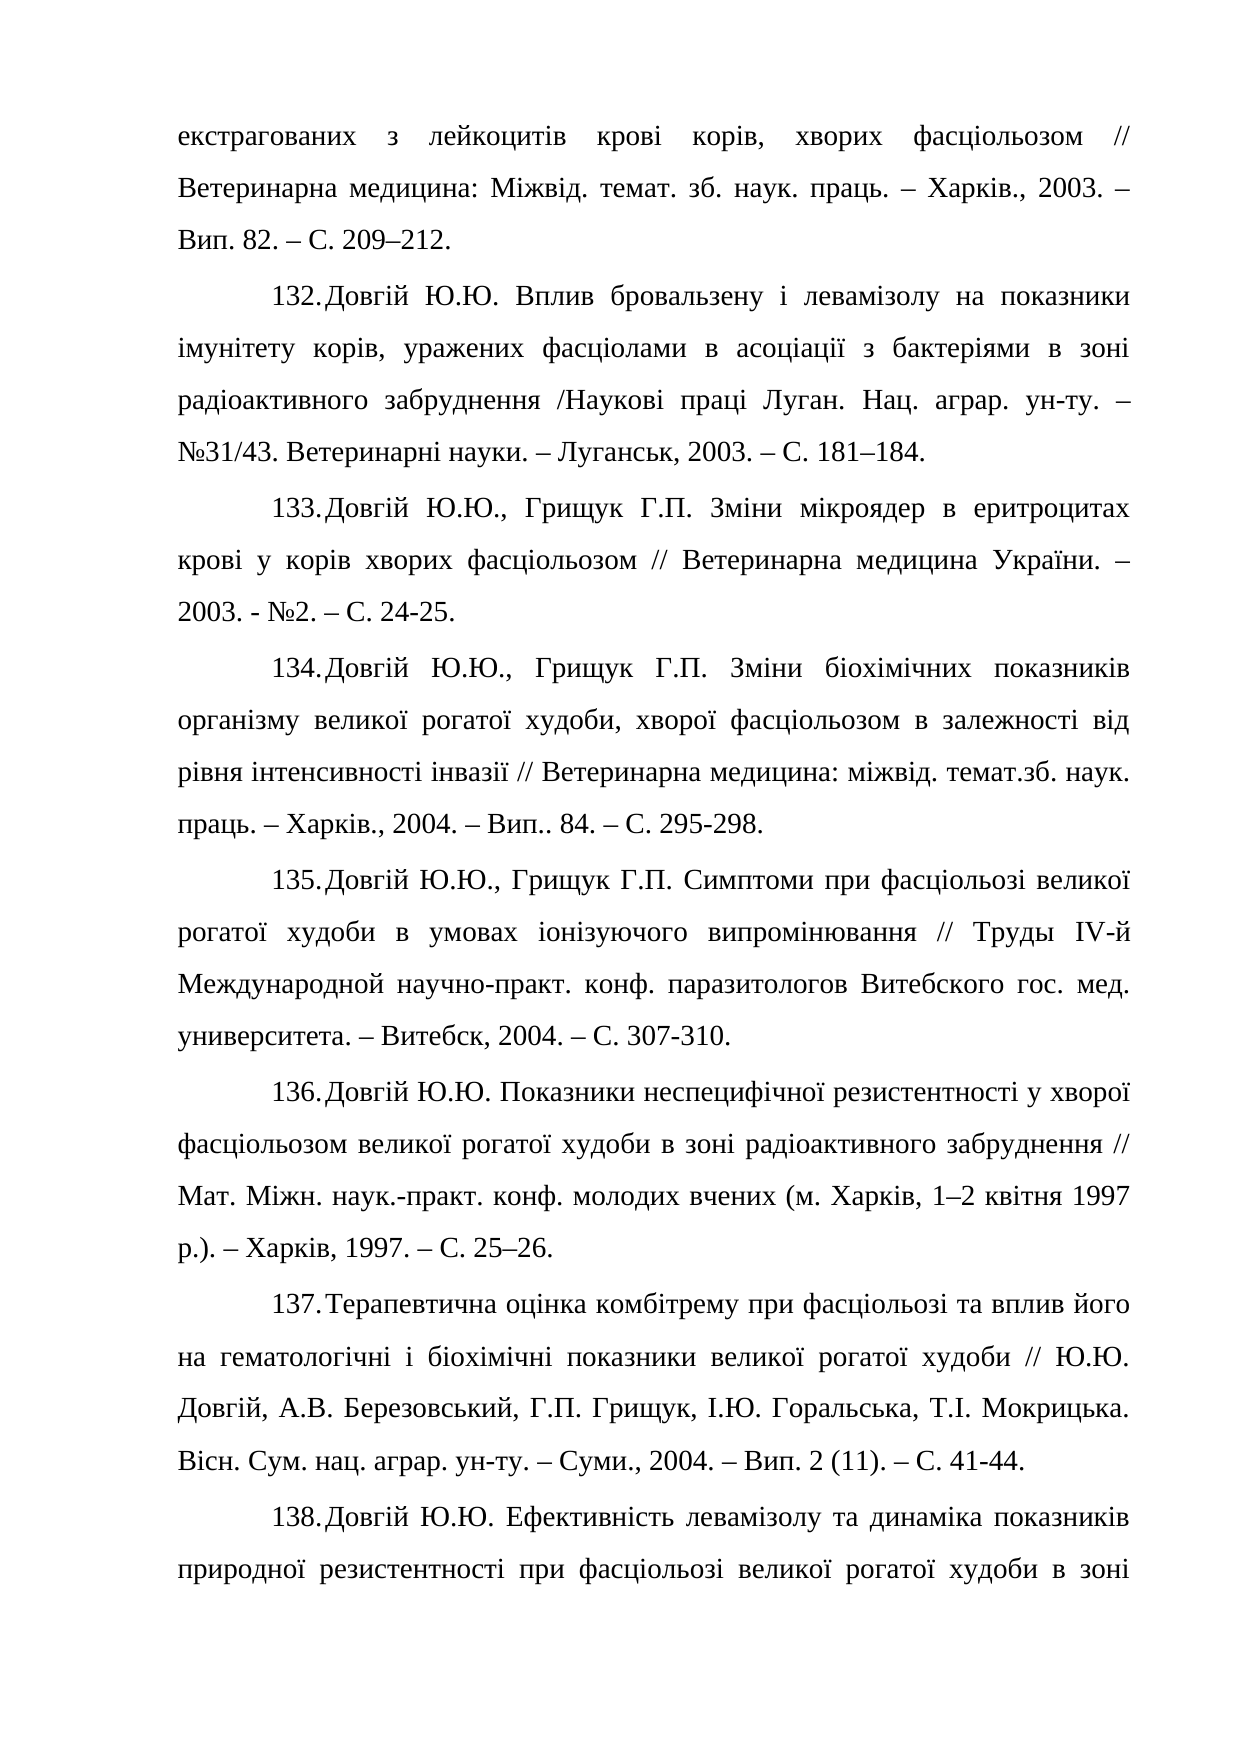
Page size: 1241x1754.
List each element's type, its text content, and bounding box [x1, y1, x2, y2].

list Довгій Ю.Ю., Грищук Г.П. Зміни мікроядер в еритроцитах крові у корів хворих фасціольозом // Ветеринарна медицина України. – 2003. - №2. – С. 24-25. [177, 490, 1131, 628]
list Довгій Ю.Ю., Грищук Г.П. Зміни біохімічних показників організму великої рогатої худоби, хворої фасціольозом в залежності від рівня інтенсивності інвазії // Ветеринарна медицина: міжвід. темат.зб. наук. праць. – Харків., 2004. – Вип.. 84. – С. 295-298. [177, 650, 1131, 840]
list Довгій Ю.Ю. Показники неспецифічної резистентності у хворої фасціольозом великої рогатої худоби в зоні радіоактивного забруднення // Мат. Міжн. наук.-практ. конф. молодих вчених (м. Харків, 1–2 квітня 1997 р.). – Харків, 1997. – С. 25–26. [177, 1074, 1131, 1264]
list Терапевтична оцінка комбітрему при фасціольозі та вплив його на гематологічні і біохімічні показники великої рогатої худоби // Ю.Ю. Довгій, А.В. Березовський, Г.П. Грищук, І.Ю. Горальська, Т.І. Мокрицька. Вісн. Сум. нац. аграр. ун-ту. – Суми., 2004. – Вип. 2 (11). – С. 41-44. [177, 1287, 1131, 1476]
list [177, 1499, 1131, 1584]
list Довгій Ю.Ю., Грищук Г.П. Симптоми при фасціольозі великої рогатої худоби в умовах іонізуючого випромінювання // Труды IV-й Международной научно-практ. конф. паразитологов Витебского гос. мед. университета. – Витебск, 2004. – С. 307-310. [177, 862, 1131, 1052]
list Довгій Ю.Ю. Вплив бровальзену і левамізолу на показники імунітету корів, уражених фасціолами в асоціації з бактеріями в зоні радіоактивного забруднення /Наукові праці Луган. Нац. аграр. ун-ту. – №31/43. Ветеринарні науки. – Луганськ, 2003. – С. 181–184. [177, 278, 1131, 468]
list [177, 118, 1131, 256]
